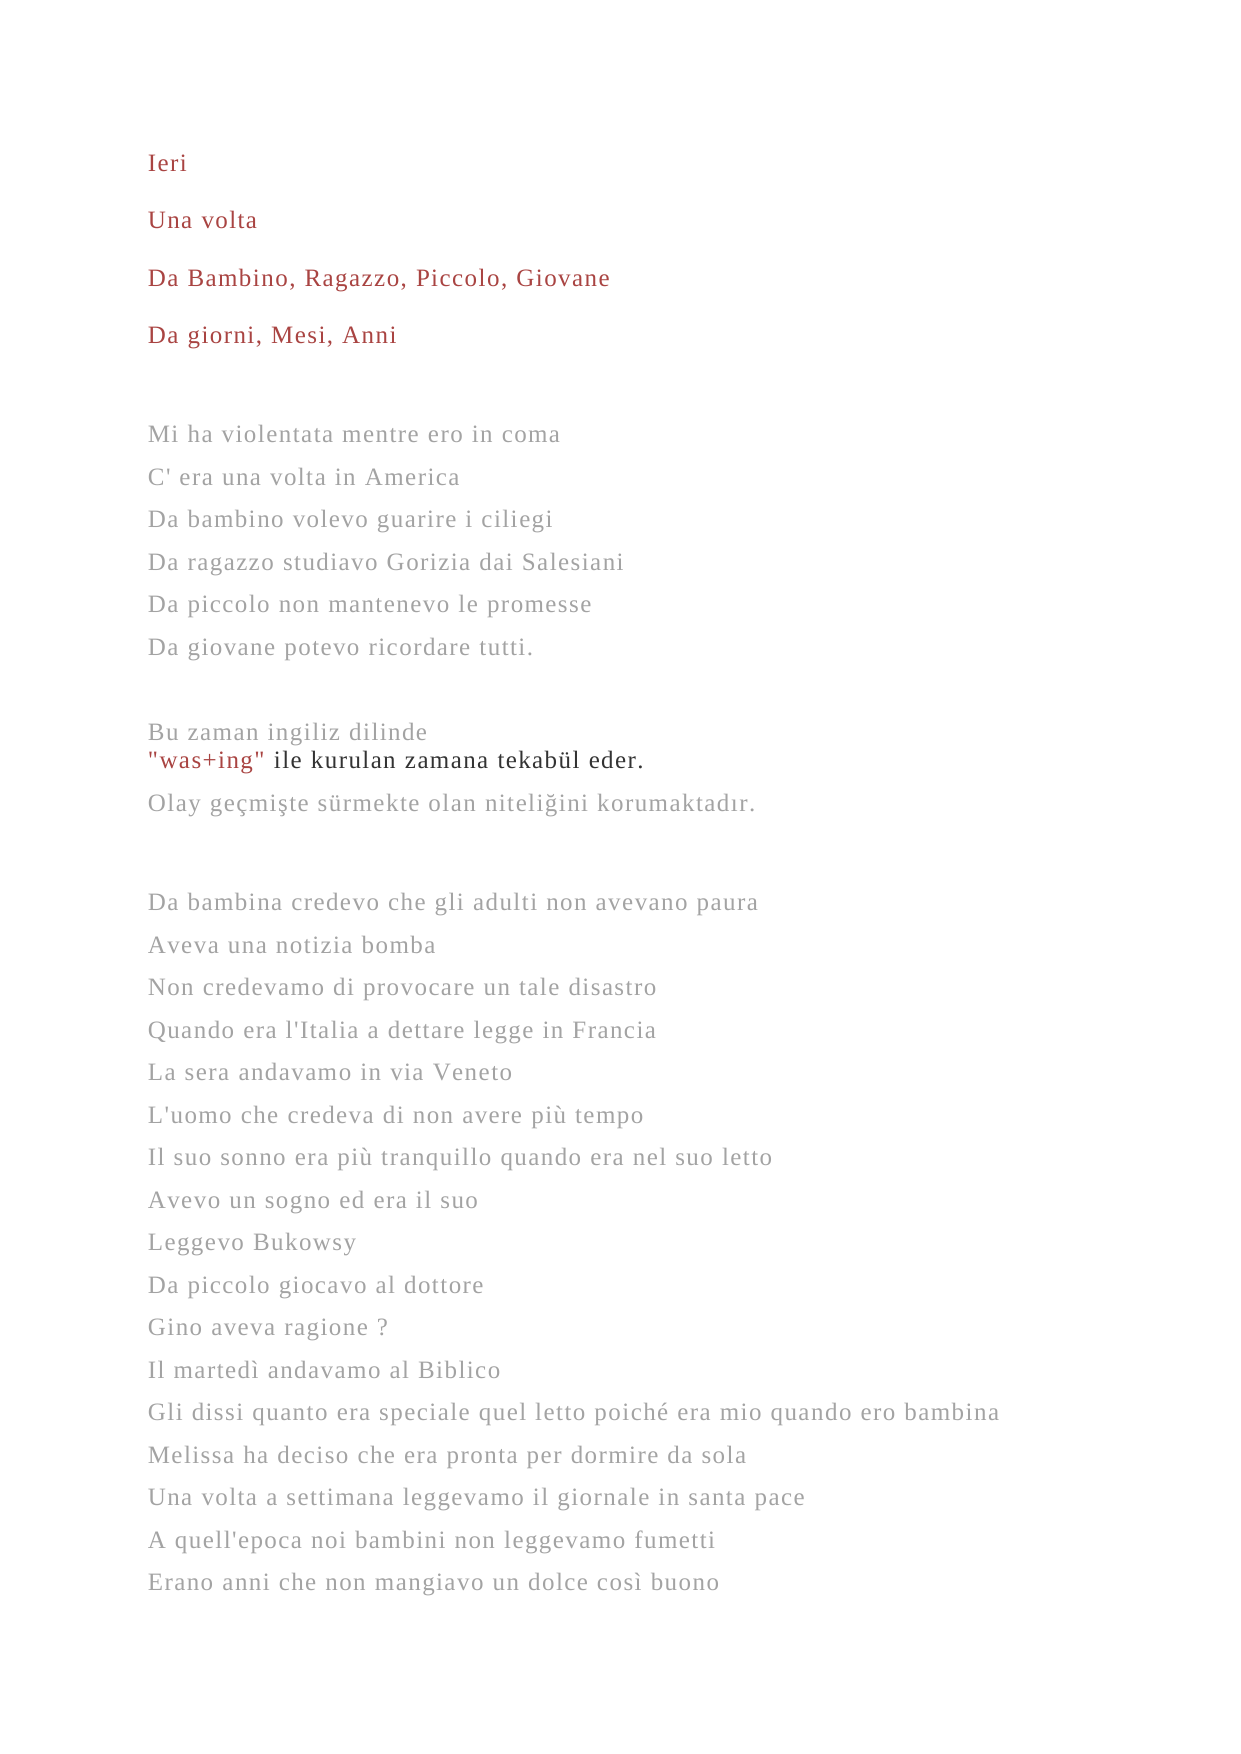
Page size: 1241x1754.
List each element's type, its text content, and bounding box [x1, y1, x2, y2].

text Da giorni, Mesi, Anni [148, 320, 1093, 349]
text La sera andavamo in via Veneto [148, 1044, 1093, 1086]
text Gli dissi quanto era speciale quel letto poiché era mio quando ero bambina [148, 1384, 1093, 1426]
text Olay geçmişte sürmekte olan niteliğini korumaktadır. [148, 774, 1093, 817]
text Da ragazzo studiavo Gorizia dai Salesiani [148, 533, 1093, 576]
text Da piccolo giocavo al dottore [148, 1256, 1093, 1299]
text Il martedì andavamo al Biblico [148, 1341, 1093, 1384]
text C' era una volta in America [148, 448, 1093, 491]
text L'uomo che credeva di non avere più tempo [148, 1086, 1093, 1129]
text Aveva una notizia bomba [148, 916, 1093, 959]
text Da Bambino, Ragazzo, Piccolo, Giovane [148, 263, 1093, 291]
text Melissa ha deciso che era pronta per dormire da sola [148, 1426, 1093, 1469]
text Da bambino volevo guarire i ciliegi [148, 491, 1093, 533]
text Gino aveva ragione ? [148, 1299, 1093, 1341]
text Il suo sonno era più tranquillo quando era nel suo letto [148, 1129, 1093, 1171]
text Da giovane potevo ricordare tutti. [148, 618, 1093, 661]
text Quando era l'Italia a dettare legge in Francia [148, 1001, 1093, 1044]
text A quell'epoca noi bambini non leggevamo fumetti [148, 1511, 1093, 1554]
text Da bambina credevo che gli adulti non avevano paura [148, 874, 1093, 916]
text Una volta [148, 205, 1093, 234]
text Leggevo Bukowsy [148, 1214, 1093, 1256]
text Avevo un sogno ed era il suo [148, 1171, 1093, 1214]
text Da piccolo non mantenevo le promesse [148, 576, 1093, 618]
text Ieri [148, 148, 1093, 176]
text "was+ing" ile kurulan zamana tekabül eder. [148, 746, 1093, 774]
text Erano anni che non mangiavo un dolce così buono [148, 1554, 1093, 1596]
text Mi ha violentata mentre ero in coma [148, 406, 1093, 448]
text Una volta a settimana leggevamo il giornale in santa pace [148, 1469, 1093, 1511]
text Bu zaman ingiliz dilinde [148, 661, 1093, 746]
text Non credevamo di provocare un tale disastro [148, 959, 1093, 1001]
